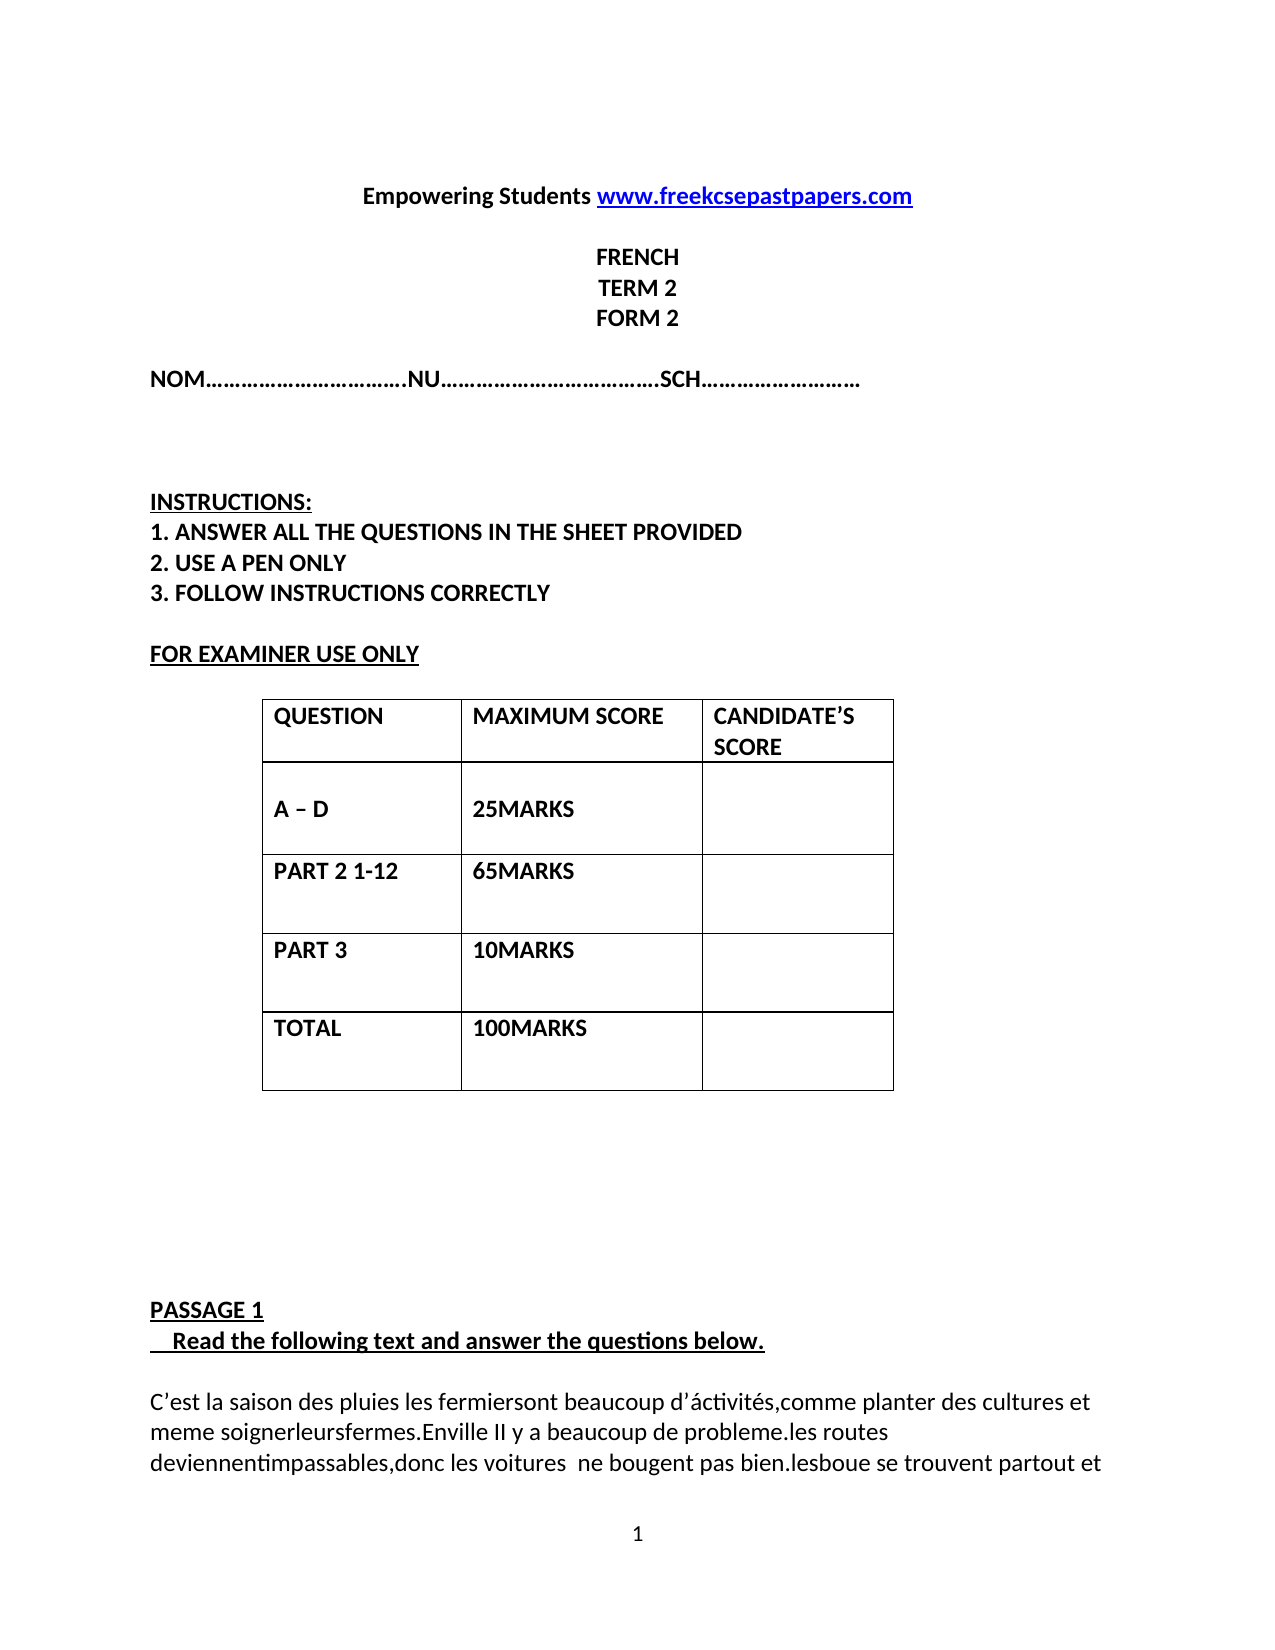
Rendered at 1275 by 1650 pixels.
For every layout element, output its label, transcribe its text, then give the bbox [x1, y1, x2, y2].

table_header QUESTION [263, 700, 461, 761]
table_cell 25MARKS [462, 763, 702, 854]
text PASSAGE 1 [150, 1294, 1125, 1325]
text NOM…………………………….NU……………………………….SCH……………………… [150, 364, 1125, 394]
table_cell [703, 763, 893, 854]
text FOR EXAMINER USE ONLY [150, 638, 1125, 669]
text FRENCH [150, 242, 1125, 272]
table_cell TOTAL [263, 1013, 461, 1090]
text INSTRUCTIONS: [150, 486, 1125, 516]
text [150, 1386, 1125, 1477]
table_cell [703, 855, 893, 933]
text TERM 2 [150, 272, 1125, 303]
table_cell 10MARKS [462, 934, 702, 1011]
table_header MAXIMUM SCORE [462, 700, 702, 761]
table_cell PART 3 [263, 934, 461, 1011]
table_cell 65MARKS [462, 855, 702, 933]
table_cell [703, 1013, 893, 1090]
table_cell [703, 934, 893, 1011]
table_cell PART 2 1-12 [263, 855, 461, 933]
text Empowering Students www.freekcsepastpapers.com [150, 181, 1125, 211]
text 2. USE A PEN ONLY [150, 547, 1125, 577]
text 1. ANSWER ALL THE QUESTIONS IN THE SHEET PROVIDED [150, 516, 1125, 547]
table_cell A – D [263, 763, 461, 854]
table_cell 100MARKS [462, 1013, 702, 1090]
text 3. FOLLOW INSTRUCTIONS CORRECTLY [150, 577, 1125, 608]
text Read the following text and answer the questions below. [150, 1325, 1125, 1355]
table_header CANDIDATE’S SCORE [703, 700, 893, 761]
text FORM 2 [150, 303, 1125, 333]
